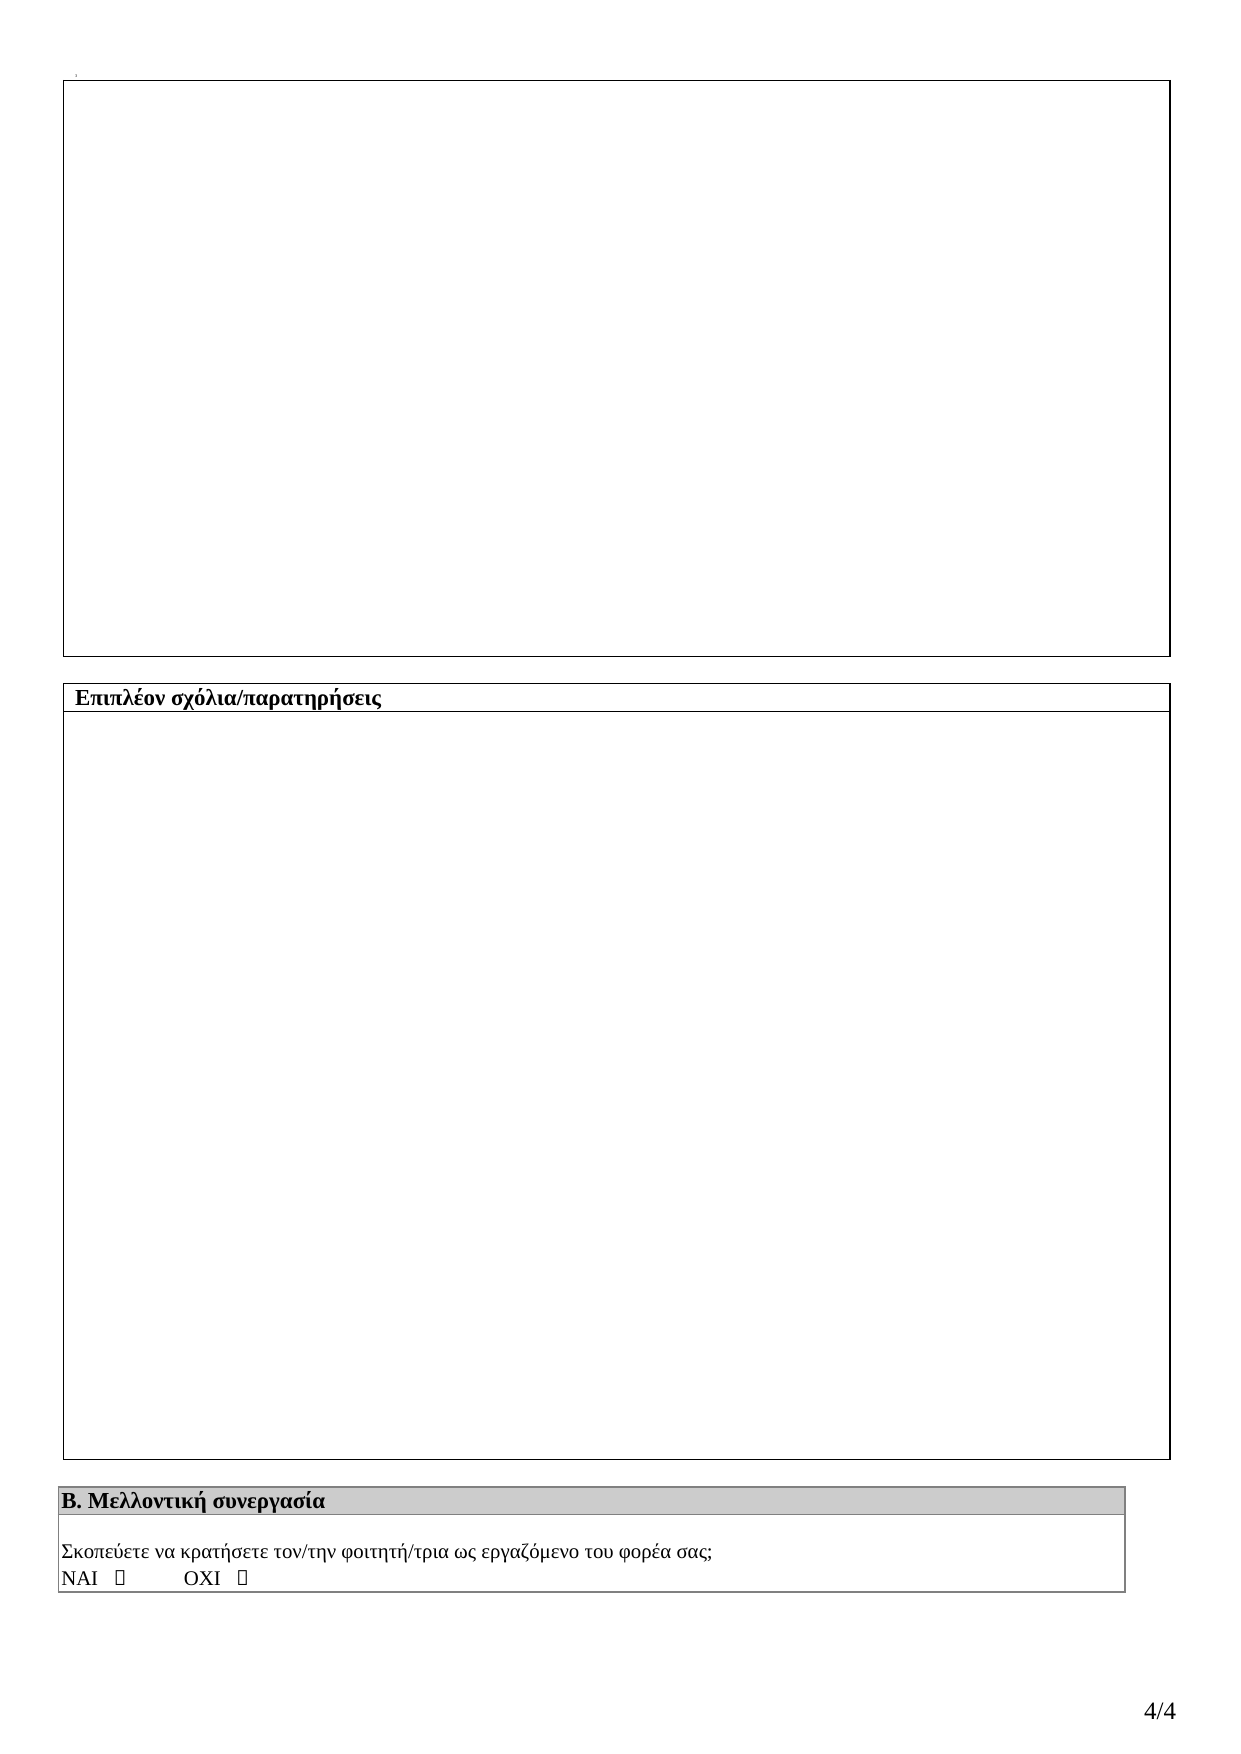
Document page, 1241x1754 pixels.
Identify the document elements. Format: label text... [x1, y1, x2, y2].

table_cell [64, 712, 1169, 1459]
table_header Β. Μελλοντική συνεργασία [59, 1488, 1124, 1514]
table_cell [59, 1515, 1124, 1591]
table_cell [64, 81, 1169, 656]
table_header Επιπλέον σχόλια/παρατηρήσεις [64, 684, 1169, 711]
